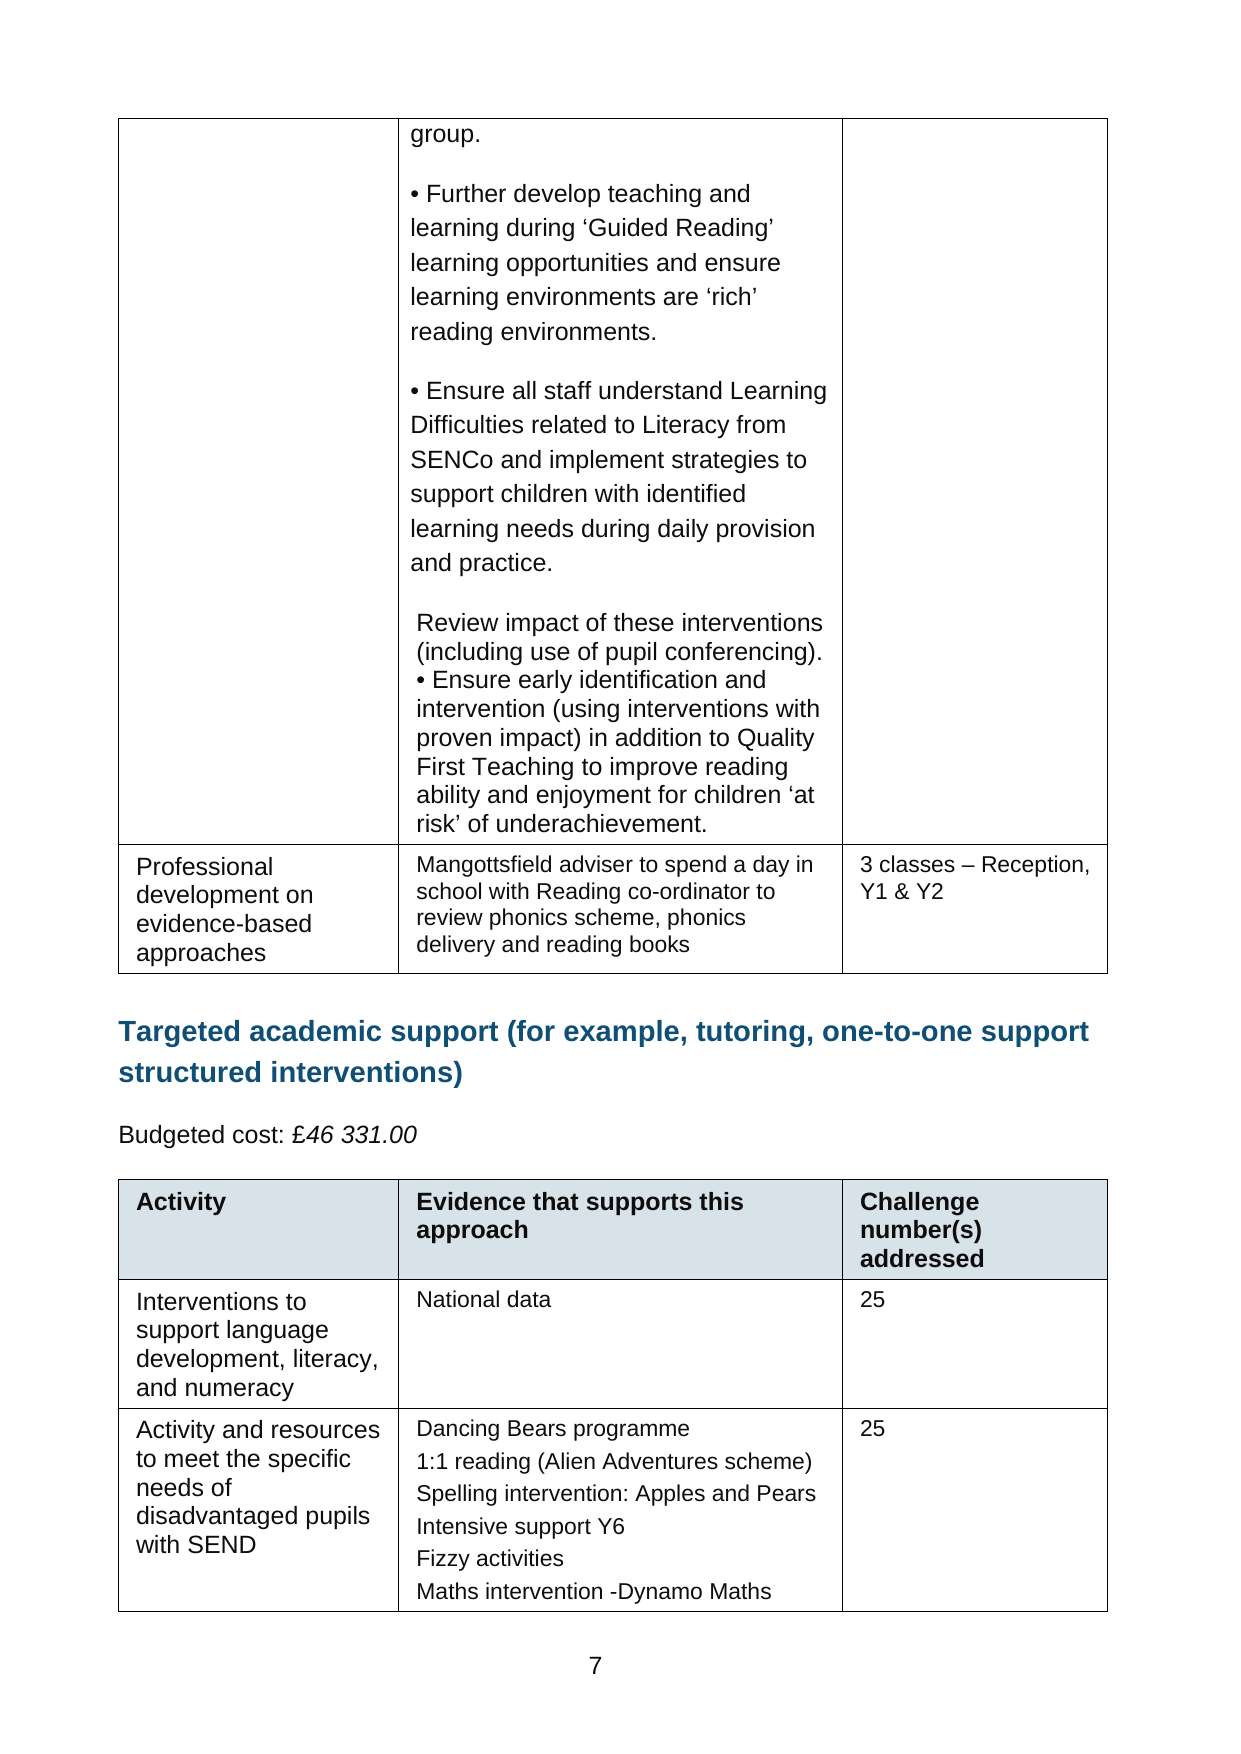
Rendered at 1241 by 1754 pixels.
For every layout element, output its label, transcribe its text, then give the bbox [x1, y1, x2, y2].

text Targeted academic support (for example, tutoring, one-to-one support structured interventions) [118, 1014, 1107, 1088]
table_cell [119, 119, 398, 844]
table_cell National data [399, 1280, 842, 1408]
table_cell Professional development on evidence-based approaches [119, 845, 398, 973]
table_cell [399, 1409, 842, 1611]
table_cell Mangottsfield adviser to spend a day in school with Reading co-ordinator to review phonics scheme, phonics delivery and reading books [399, 845, 842, 973]
text Budgeted cost: £46 331.00 [118, 1120, 1107, 1149]
table_cell 25 [843, 1280, 1107, 1408]
table_cell 3 classes – Reception, Y1 & Y2 [843, 845, 1107, 973]
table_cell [119, 1409, 398, 1611]
table_cell 25 [843, 1409, 1107, 1611]
table_header Activity [119, 1180, 398, 1279]
table_cell Interventions to support language development, literacy, and numeracy [119, 1280, 398, 1408]
table_header Evidence that supports this approach [399, 1180, 842, 1279]
table_cell 18 [843, 119, 1107, 844]
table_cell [399, 119, 842, 844]
table_header Challenge number(s) addressed [843, 1180, 1107, 1279]
